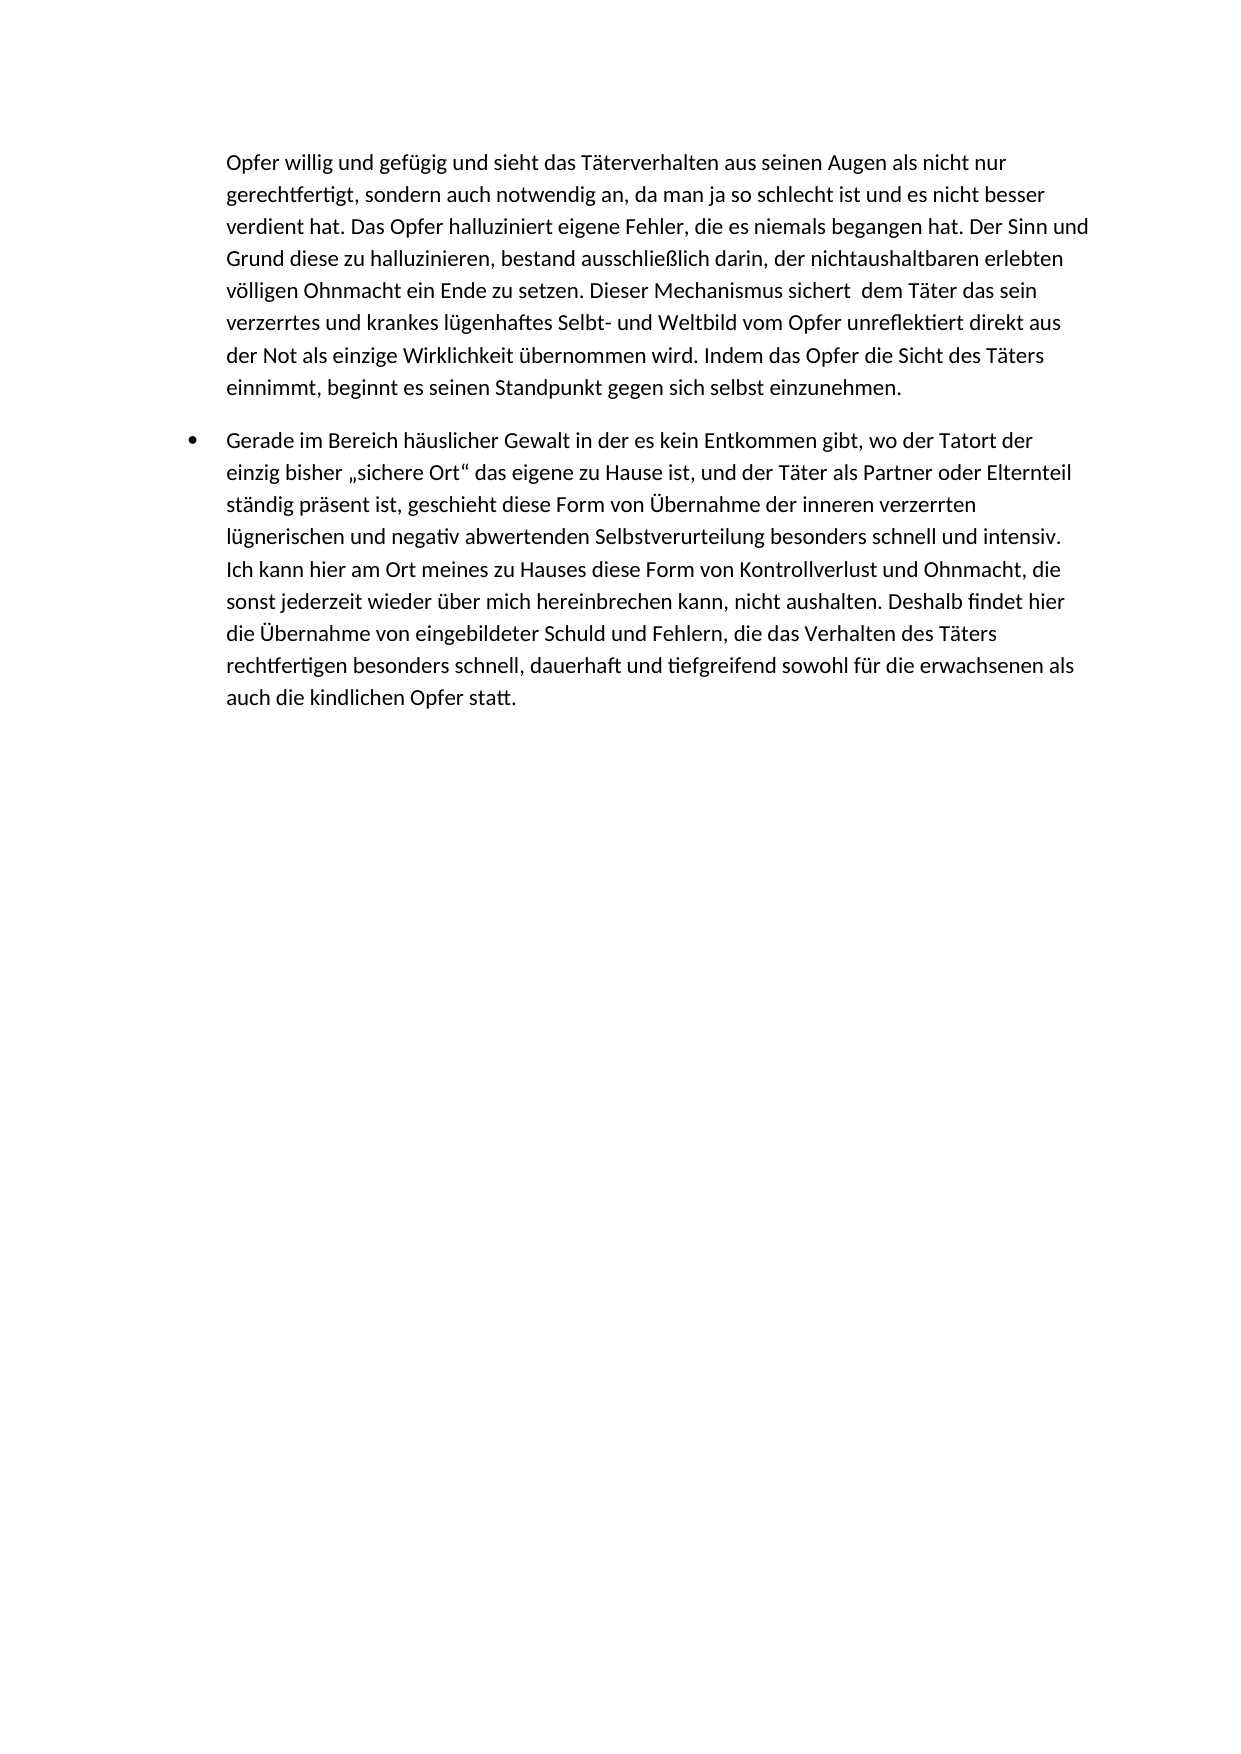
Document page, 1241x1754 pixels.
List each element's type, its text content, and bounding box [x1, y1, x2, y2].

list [188, 148, 1093, 401]
list Gerade im Bereich häuslicher Gewalt in der es kein Entkommen gibt, wo der Tatort der einzig bisher „sichere Ort“ das eigene zu Hause ist, und der Täter als Partner oder Elternteil ständig präsent ist, geschieht diese Form von Übernahme der inneren verzerrten lügnerischen und negativ abwertenden Selbstverurteilung besonders schnell und intensiv. Ich kann hier am Ort meines zu Hauses diese Form von Kontrollverlust und Ohnmacht, die sonst jederzeit wieder über mich hereinbrechen kann, nicht aushalten. Deshalb findet hier die Übernahme von eingebildeter Schuld und Fehlern, die das Verhalten des Täters rechtfertigen besonders schnell, dauerhaft und tiefgreifend sowohl für die erwachsenen als auch die kindlichen Opfer statt. [188, 426, 1093, 711]
